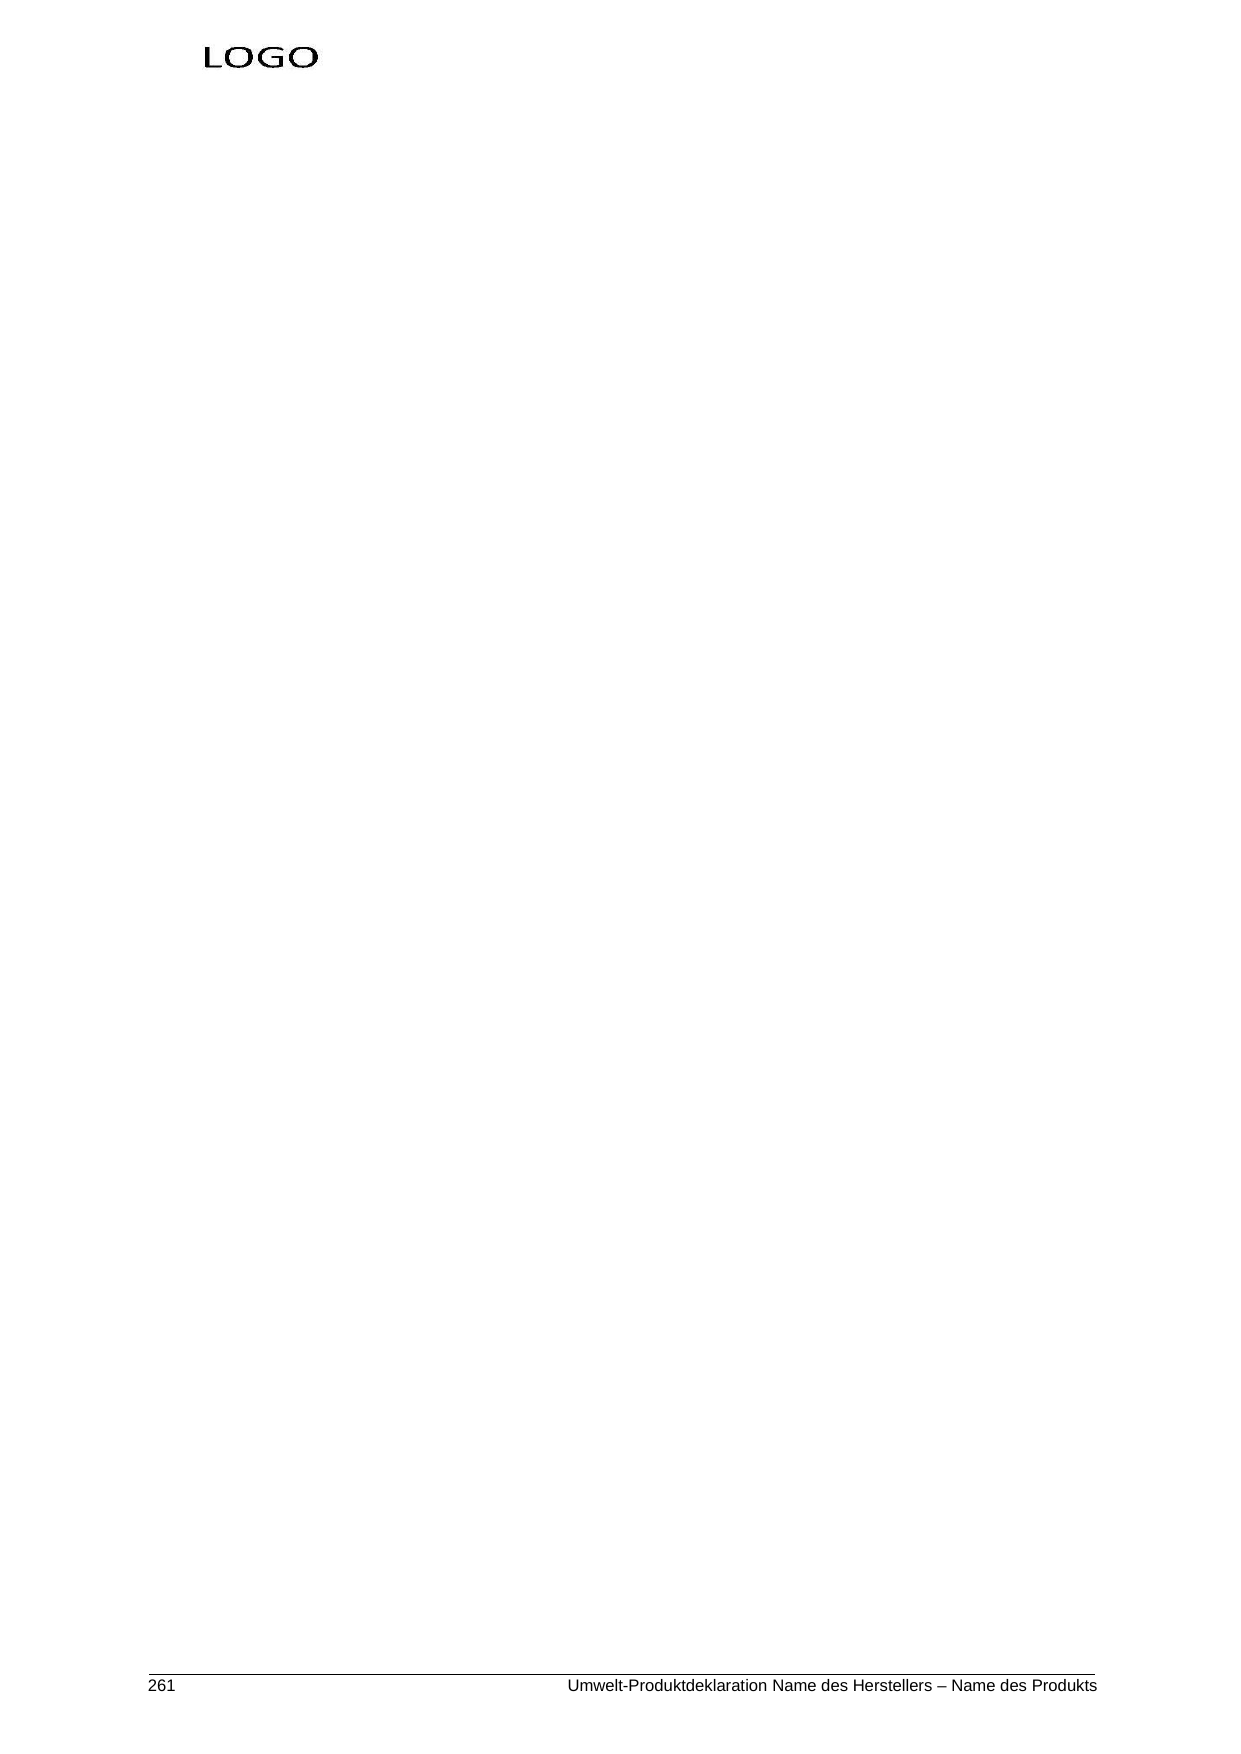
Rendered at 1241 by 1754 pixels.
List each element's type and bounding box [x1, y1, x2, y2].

picture [148, 14, 622, 103]
